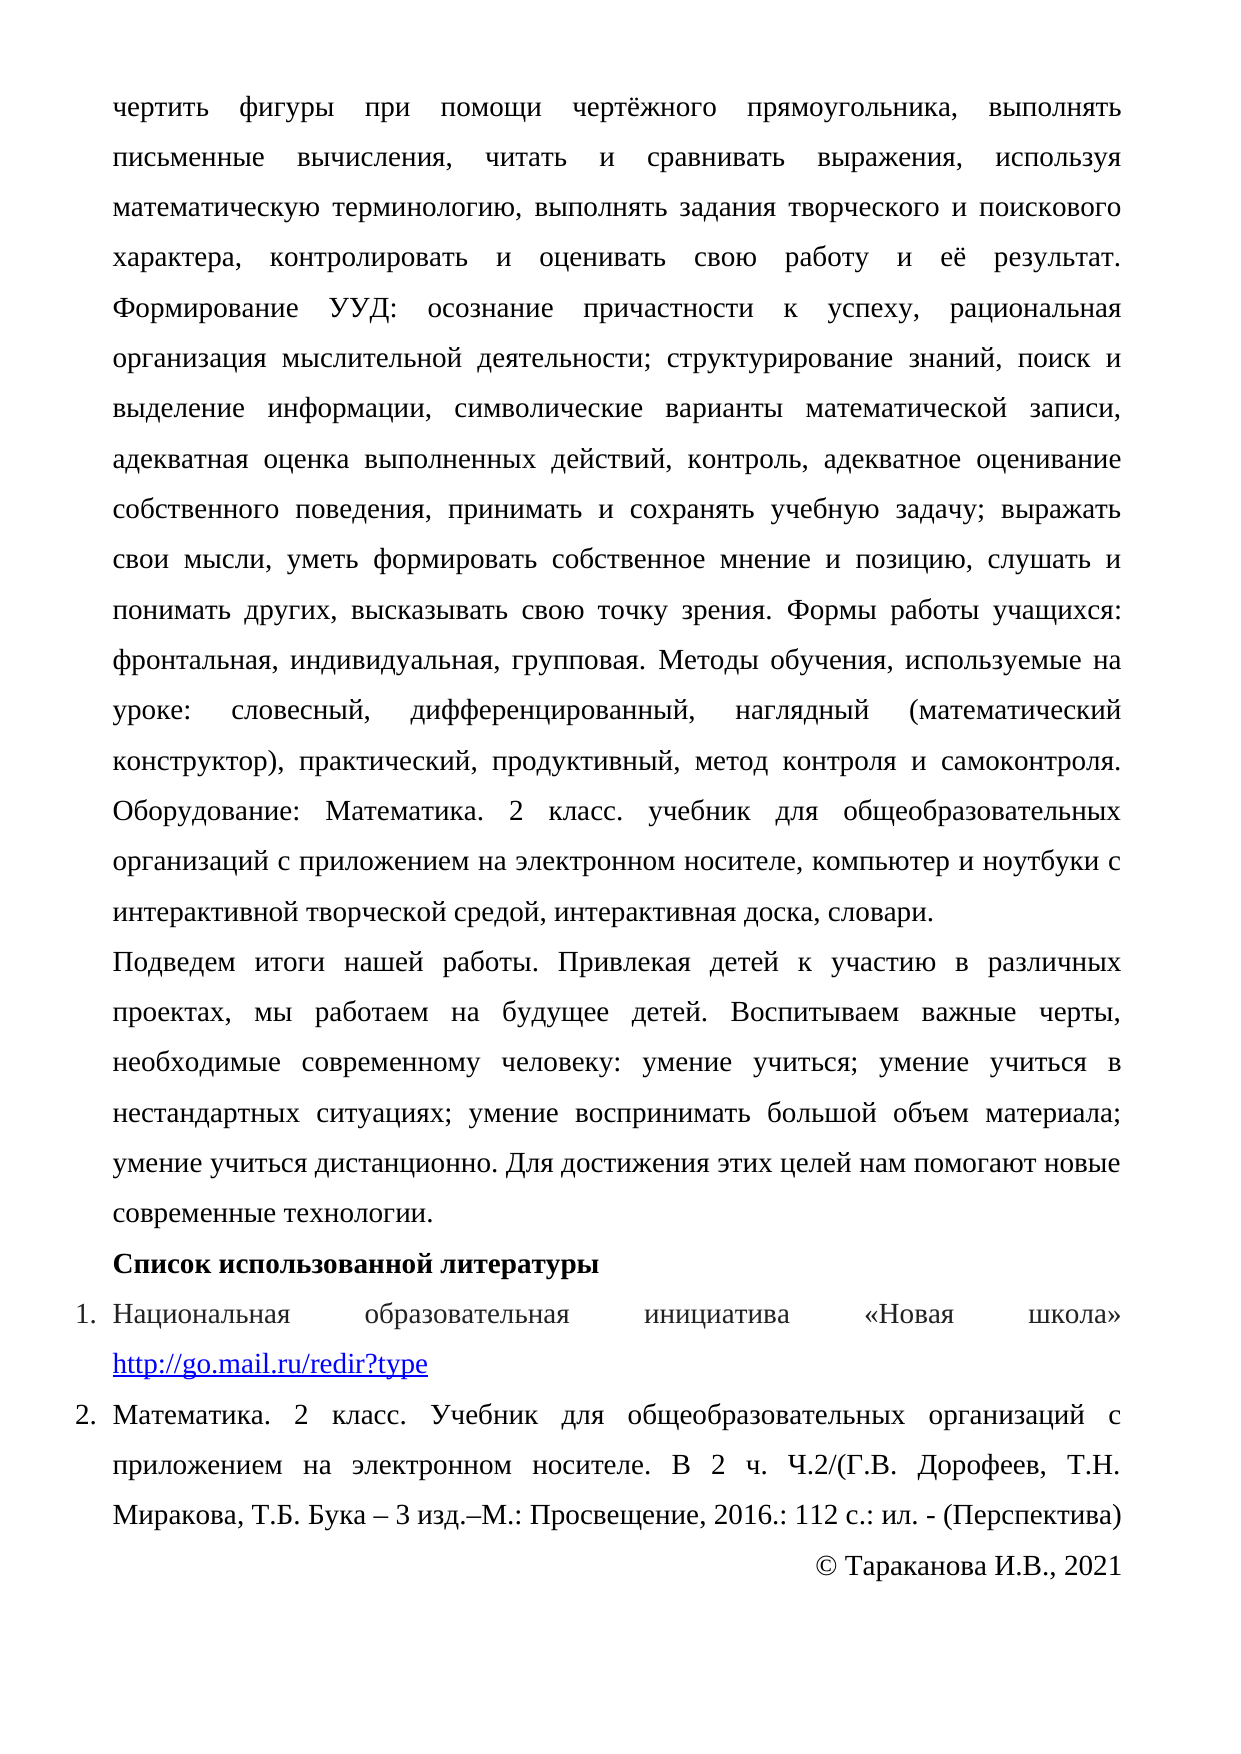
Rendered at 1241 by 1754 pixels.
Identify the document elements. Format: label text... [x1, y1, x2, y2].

text Подведем итоги нашей работы. Привлекая детей к участию в различных проектах, мы работаем на будущее детей. Воспитываем важные черты, необходимые современному человеку: умение учиться; умение учиться в нестандартных ситуациях; умение воспринимать большой объем материала; умение учиться дистанционно. Для достижения этих целей нам помогают новые современные технологии. [112, 944, 1122, 1229]
list Математика. 2 класс. Учебник для общеобразовательных организаций с приложением на электронном носителе. В 2 ч. Ч.2/(Г.В. Дорофеев, Т.Н. Миракова, Т.Б. Бука – 3 изд.–М.: Просвещение, 2016.: 112 с.: ил. - (Перспектива) [75, 1397, 1122, 1531]
list Национальная образовательная инициатива «Новая школа» http://go.mail.ru/redir?type [75, 1296, 1122, 1380]
text Список использованной литературы [112, 1246, 1122, 1279]
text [112, 89, 1122, 927]
list © Тараканова И.В., 2021 [112, 1548, 1122, 1581]
